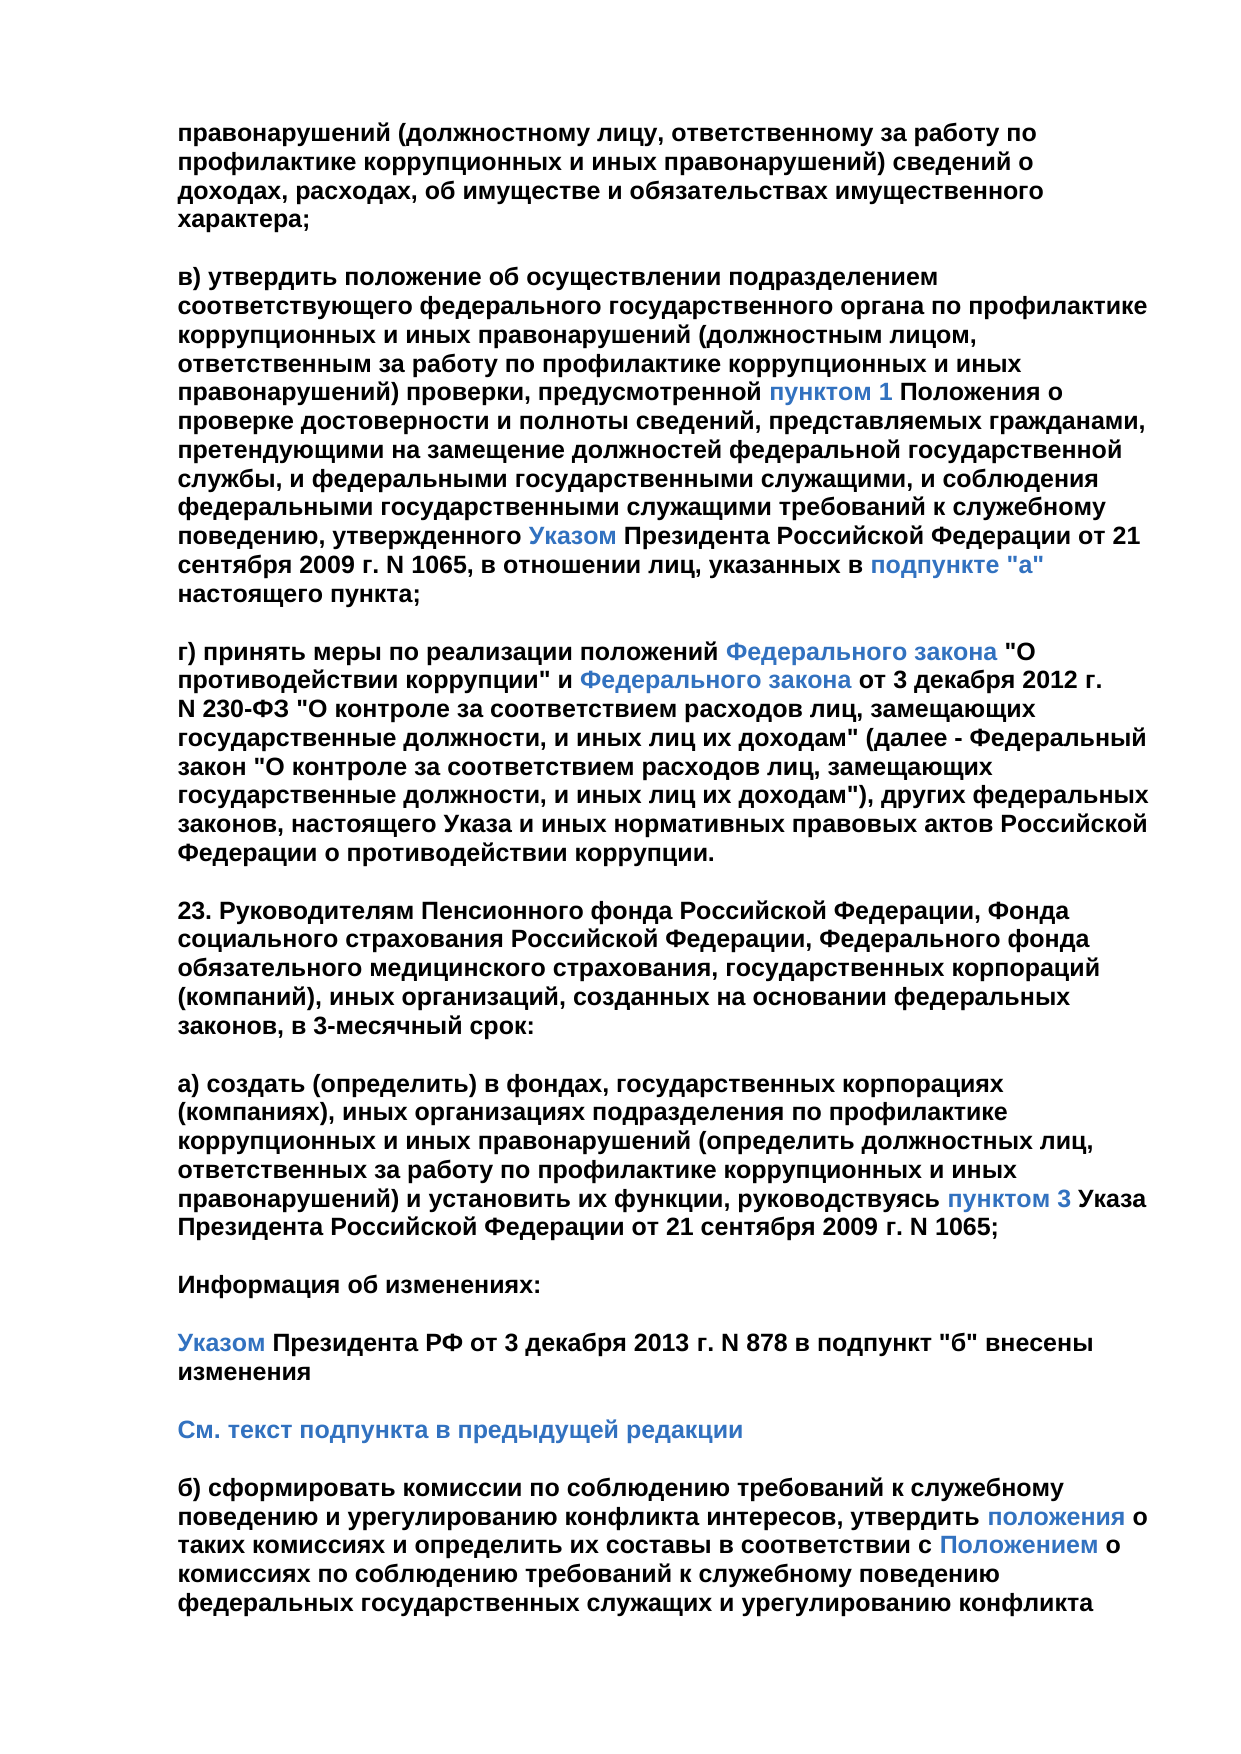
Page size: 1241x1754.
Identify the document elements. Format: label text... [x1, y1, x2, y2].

text а) создать (определить) в фондах, государственных корпорациях (компаниях), иных организациях подразделения по профилактике коррупционных и иных правонарушений (определить должностных лиц, ответственных за работу по профилактике коррупционных и иных правонарушений) и установить их функции, руководствуясь пунктом 3 Указа Президента Российской Федерации от 21 сентября 2009 г. N 1065; [177, 1068, 1152, 1241]
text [177, 118, 1152, 233]
text См. текст подпункта в предыдущей редакции [177, 1415, 1152, 1443]
text Информация об изменениях: [177, 1270, 1152, 1299]
text 23. Руководителям Пенсионного фонда Российской Федерации, Фонда социального страхования Российской Федерации, Федерального фонда обязательного медицинского страхования, государственных корпораций (компаний), иных организаций, созданных на основании федеральных законов, в 3-месячный срок: [177, 896, 1152, 1039]
text в) утвердить положение об осуществлении подразделением соответствующего федерального государственного органа по профилактике коррупционных и иных правонарушений (должностным лицом, ответственным за работу по профилактике коррупционных и иных правонарушений) проверки, предусмотренной пунктом 1 Положения о проверке достоверности и полноты сведений, представляемых гражданами, претендующими на замещение должностей федеральной государственной службы, и федеральными государственными служащими, и соблюдения федеральными государственными служащими требований к служебному поведению, утвержденного Указом Президента Российской Федерации от 21 сентября 2009 г. N 1065, в отношении лиц, указанных в подпункте "а" настоящего пункта; [177, 262, 1152, 607]
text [177, 1473, 1152, 1616]
text г) принять меры по реализации положений Федерального закона "О противодействии коррупции" и Федерального закона от 3 декабря 2012 г. N 230-ФЗ "О контроле за соответствием расходов лиц, замещающих государственные должности, и иных лиц их доходам" (далее - Федеральный закон "О контроле за соответствием расходов лиц, замещающих государственные должности, и иных лиц их доходам"), других федеральных законов, настоящего Указа и иных нормативных правовых актов Российской Федерации о противодействии коррупции. [177, 636, 1152, 866]
text Указом Президента РФ от 3 декабря 2013 г. N 878 в подпункт "б" внесены изменения [177, 1328, 1152, 1386]
